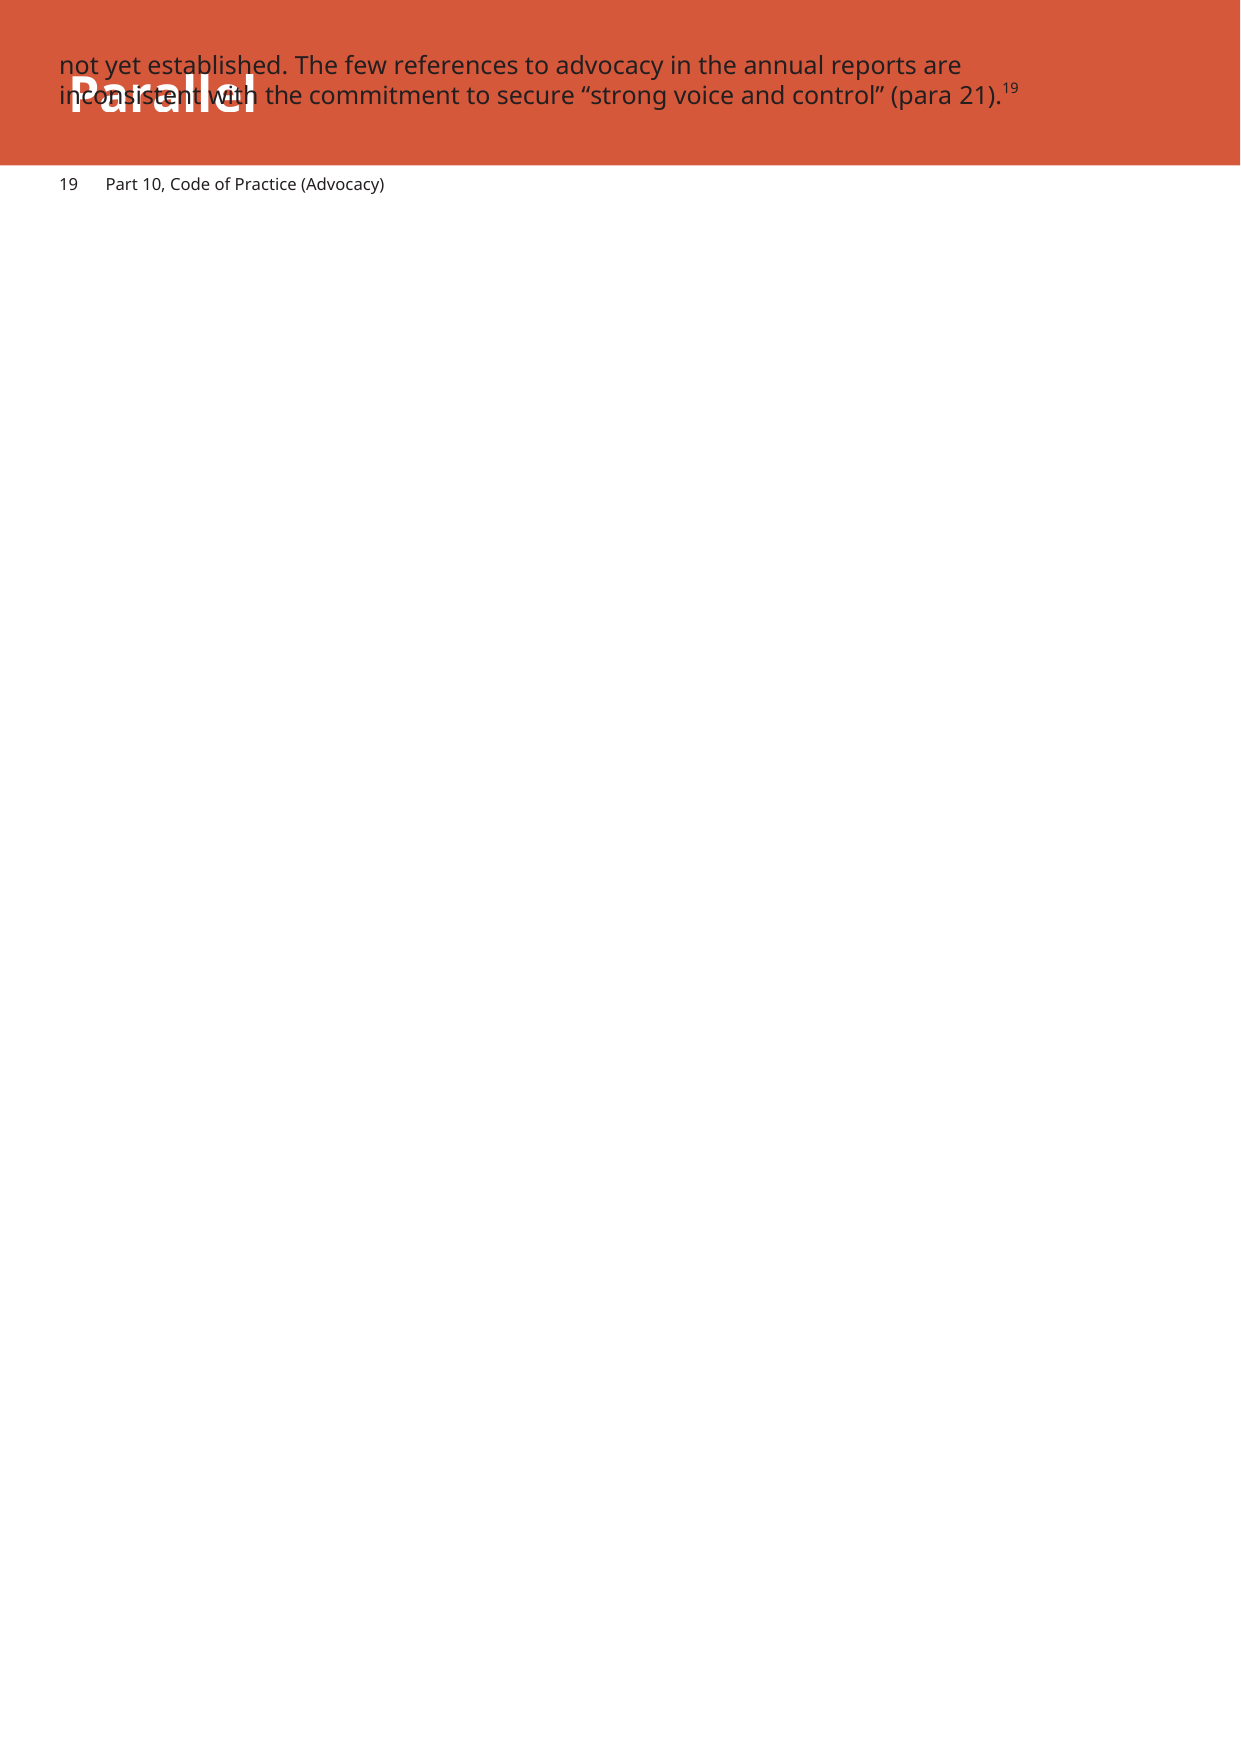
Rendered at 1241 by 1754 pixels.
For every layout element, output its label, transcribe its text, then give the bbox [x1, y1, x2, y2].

list Part 10, Code of Practice (Advocacy) [59, 173, 1219, 195]
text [59, 50, 1107, 112]
